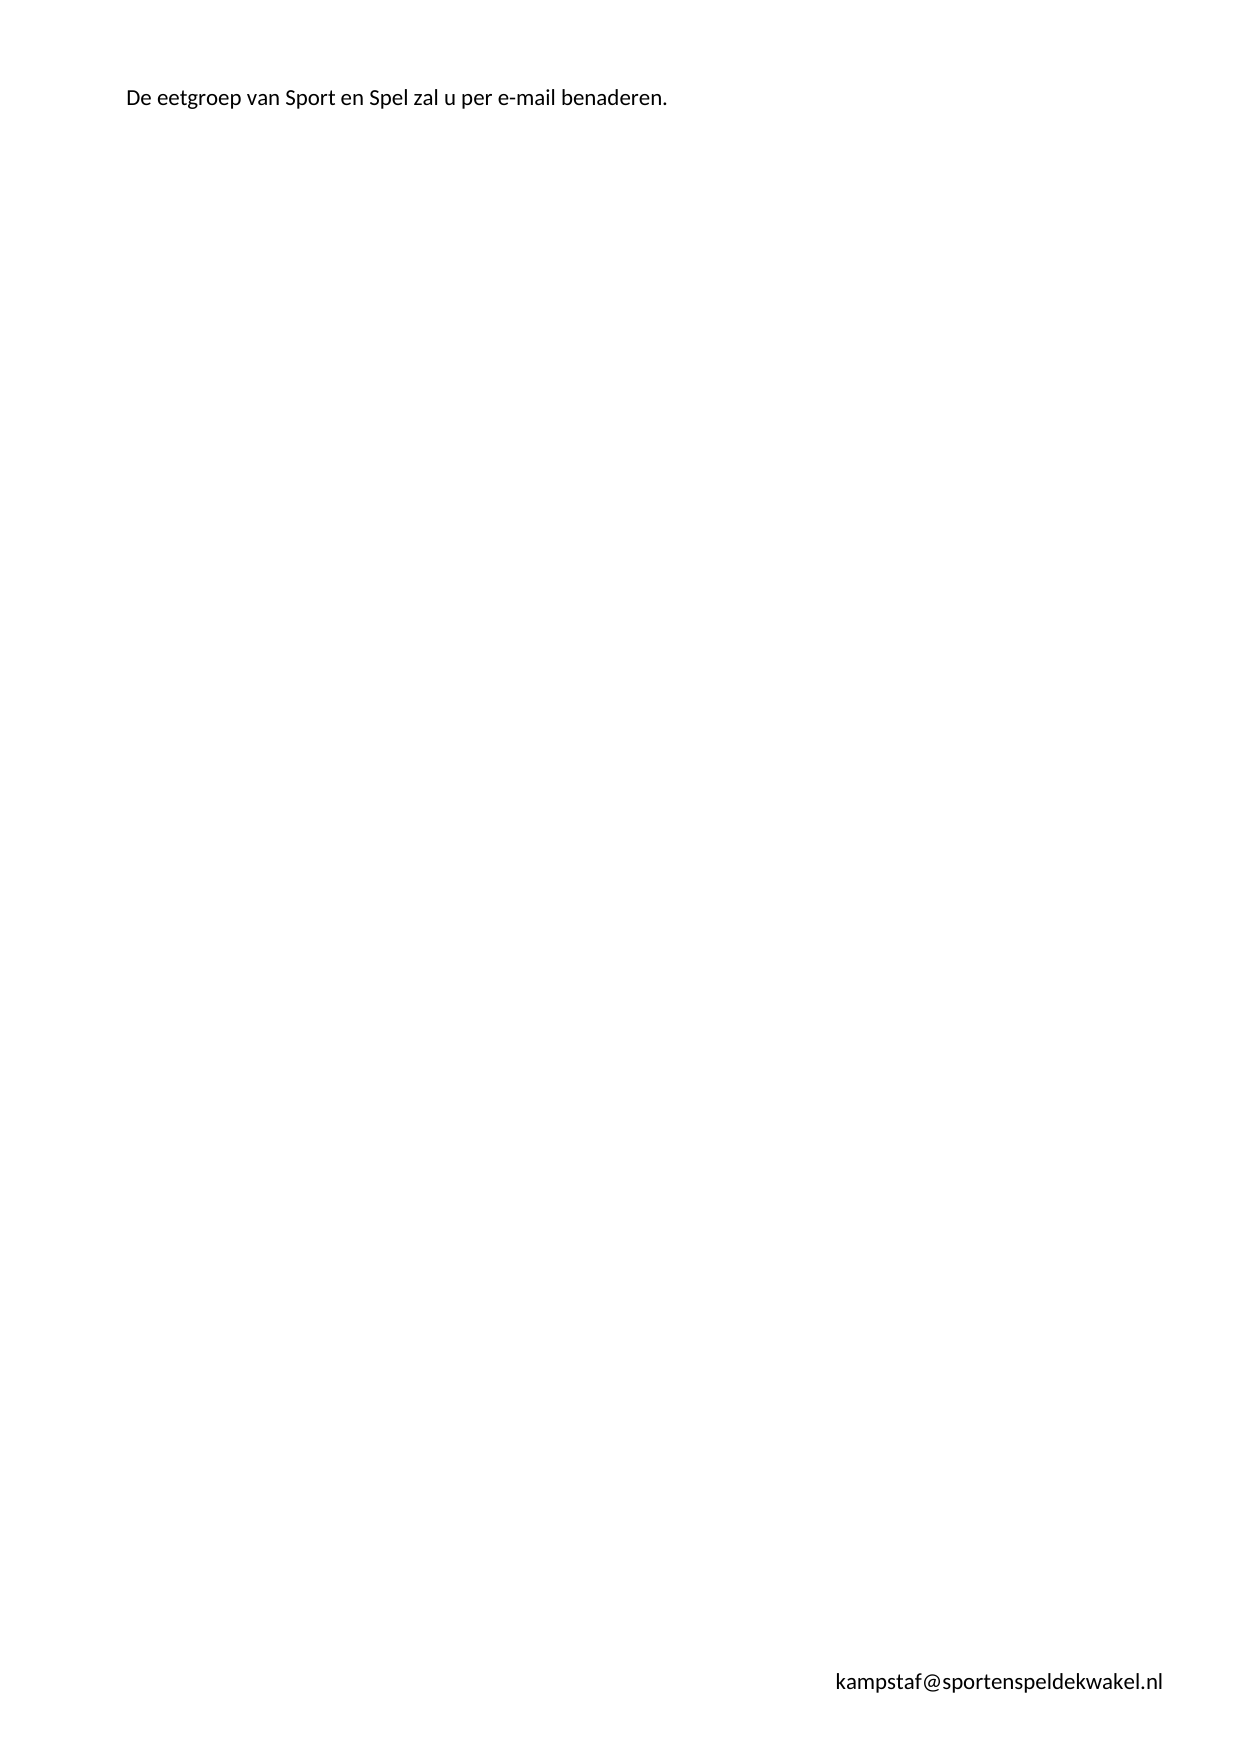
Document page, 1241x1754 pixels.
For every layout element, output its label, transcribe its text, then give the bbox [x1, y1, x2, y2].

text De eetgroep van Sport en Spel zal u per e-mail benaderen. [89, 83, 1163, 111]
